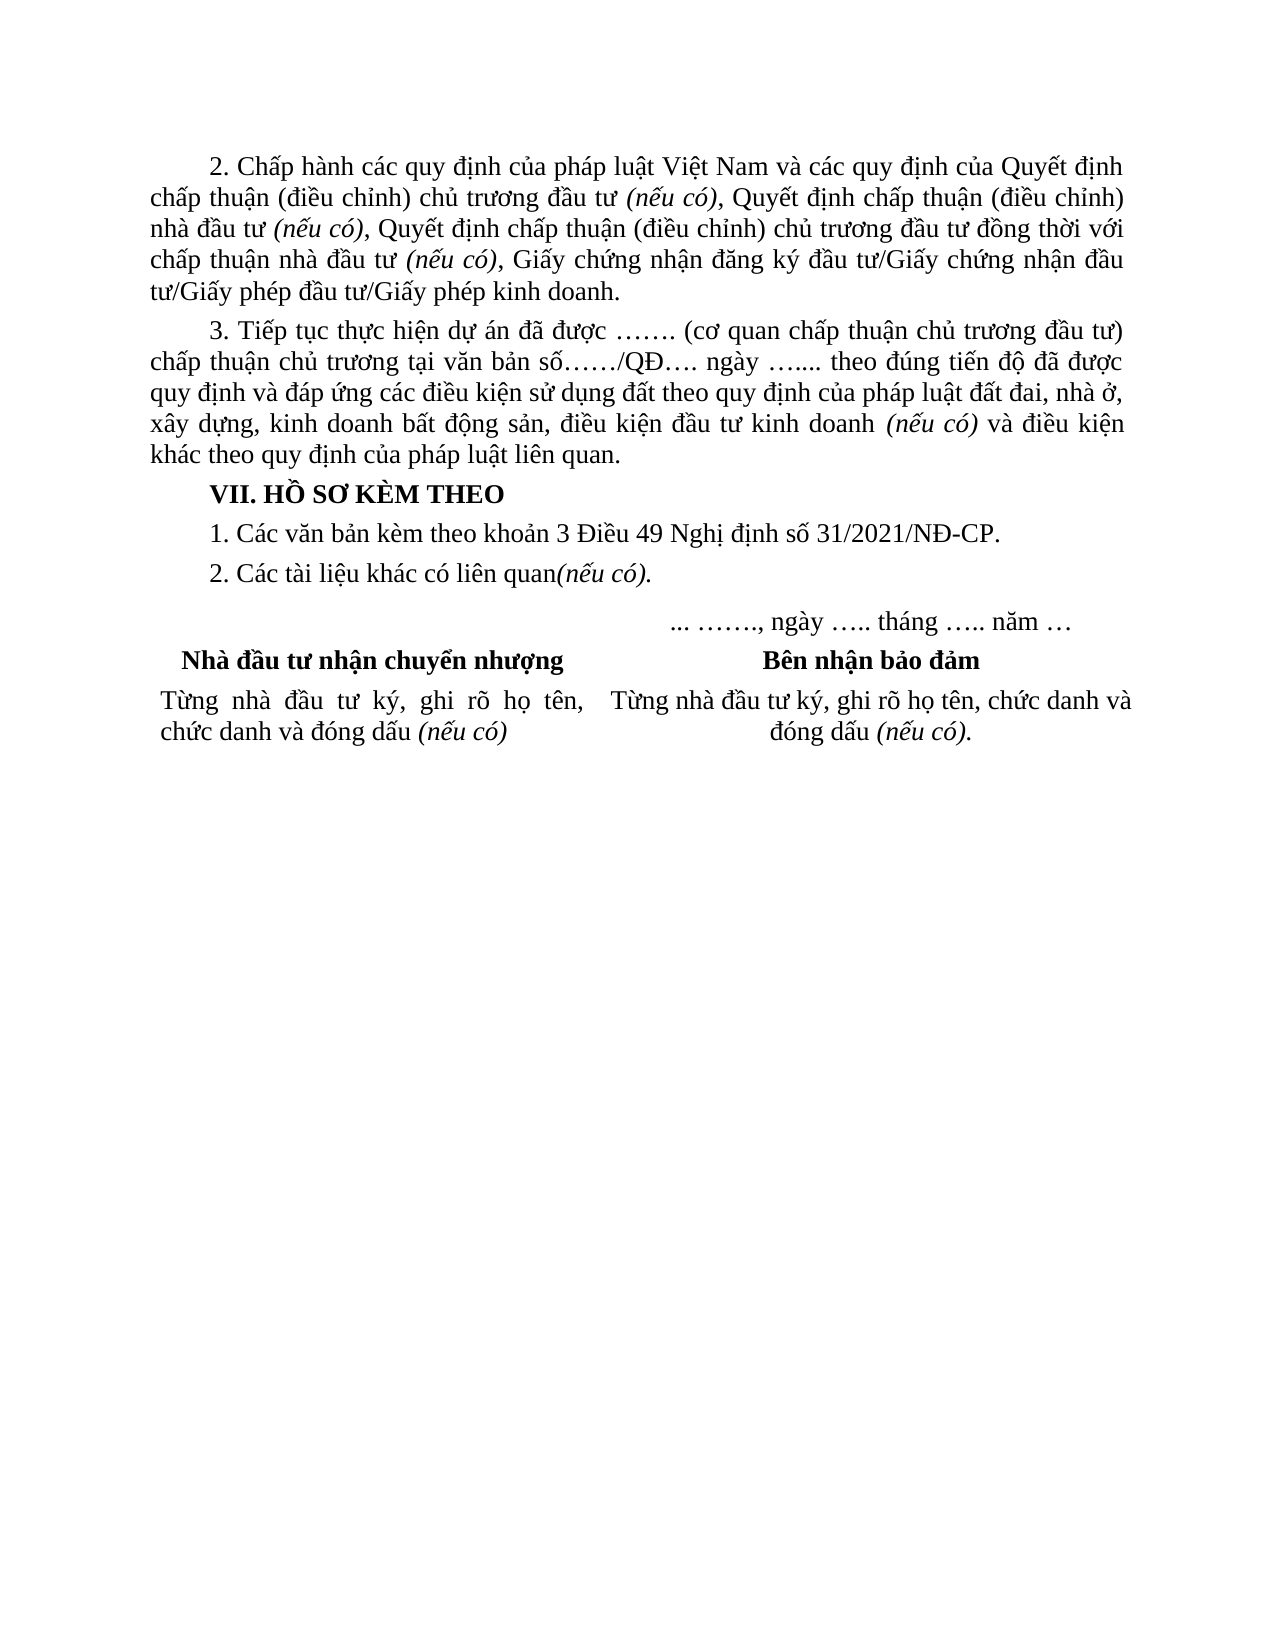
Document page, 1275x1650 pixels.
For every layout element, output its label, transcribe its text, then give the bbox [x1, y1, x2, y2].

table_header ... ……., ngày ….. tháng ….. năm … Bên nhận bảo đảm Từng nhà đầu tư ký, ghi rõ họ tên, chức danh và đóng dấu (nếu có). [596, 597, 1146, 771]
text 2. Các tài liệu khác có liên quan(nếu có). [150, 557, 1125, 588]
text 2. Chấp hành các quy định của pháp luật Việt Nam và các quy định của Quyết định chấp thuận (điều chỉnh) chủ trương đầu tư (nếu có), Quyết định chấp thuận (điều chỉnh) nhà đầu tư (nếu có), Quyết định chấp thuận (điều chỉnh) chủ trương đầu tư đồng thời với chấp thuận nhà đầu tư (nếu có), Giấy chứng nhận đăng ký đầu tư/Giấy chứng nhận đầu tư/Giấy phép đầu tư/Giấy phép kinh doanh. [150, 150, 1125, 306]
text 1. Các văn bản kèm theo khoản 3 Điều 49 Nghị định số 31/2021/NĐ-CP. [150, 518, 1125, 549]
text 3. Tiếp tục thực hiện dự án đã được ……. (cơ quan chấp thuận chủ trương đầu tư) chấp thuận chủ trương tại văn bản số……/QĐ…. ngày ….... theo đúng tiến độ đã được quy định và đáp ứng các điều kiện sử dụng đất theo quy định của pháp luật đất đai, nhà ở, xây dựng, kinh doanh bất động sản, điều kiện đầu tư kinh doanh (nếu có) và điều kiện khác theo quy định của pháp luật liên quan. [150, 314, 1125, 470]
text VII. HỒ SƠ KÈM THEO [150, 478, 1125, 509]
table_header Nhà đầu tư nhận chuyển nhượng Từng nhà đầu tư ký, ghi rõ họ tên, chức danh và đóng dấu (nếu có) [149, 597, 596, 771]
